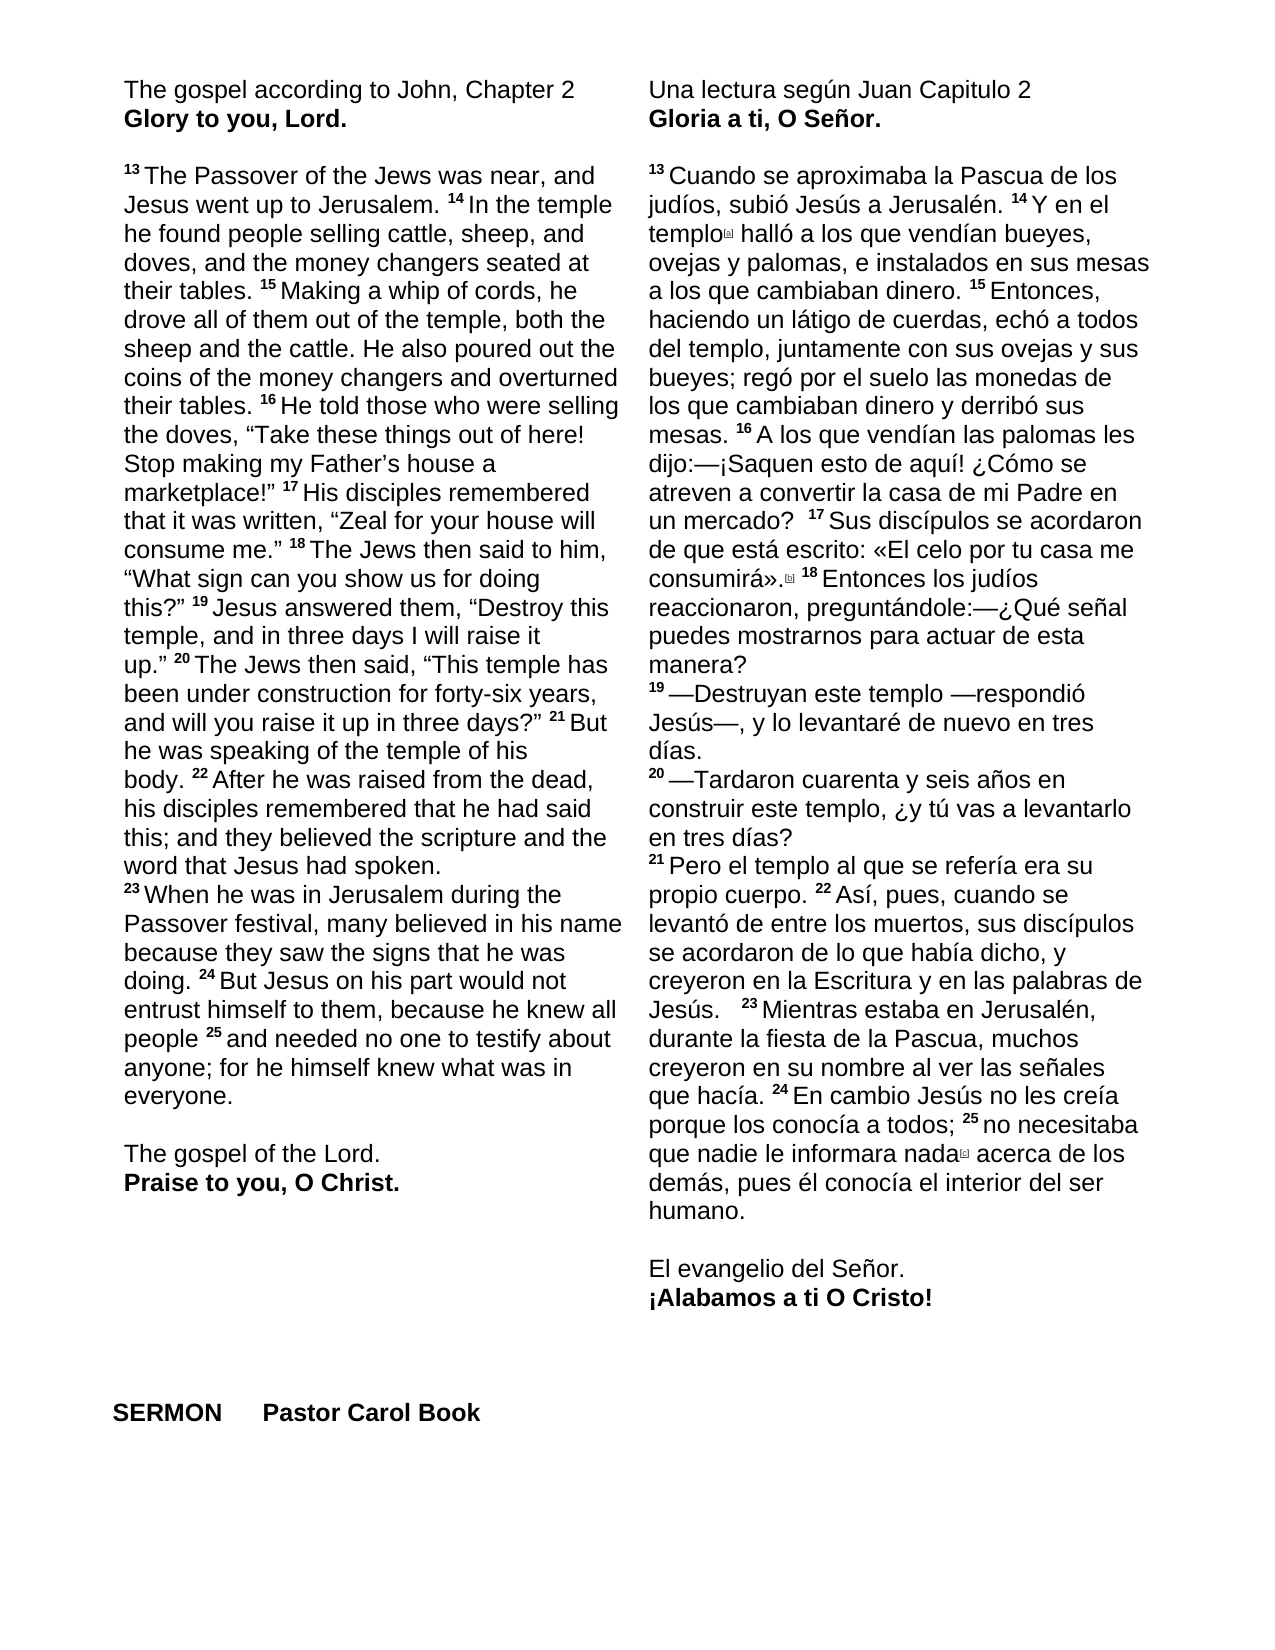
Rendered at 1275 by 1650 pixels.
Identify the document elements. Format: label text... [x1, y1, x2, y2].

table_cell 13 The Passover of the Jews was near, and Jesus went up to Jerusalem. 14 In the temple he found people selling cattle, sheep, and doves, and the money changers seated at their tables. 15 Making a whip of cords, he drove all of them out of the temple, both the sheep and the cattle. He also poured out the coins of the money changers and overturned their tables. 16 He told those who were selling the doves, “Take these things out of here! Stop making my Father’s house a marketplace!” 17 His disciples remembered that it was written, “Zeal for your house will consume me.” 18 The Jews then said to him, “What sign can you show us for doing this?” 19 Jesus answered them, “Destroy this temple, and in three days I will raise it up.” 20 The Jews then said, “This temple has been under construction for forty-six years, and will you raise it up in three days?” 21 But he was speaking of the temple of his body. 22 After he was raised from the dead, his disciples remembered that he had said this; and they believed the scripture and the word that Jesus had spoken. 23 When he was in Jerusalem during the Passover festival, many believed in his name because they saw the signs that he was doing. 24 But Jesus on his part would not entrust himself to them, because he knew all people 25 and needed no one to testify about anyone; for he himself knew what was in everyone. The gospel of the Lord. Praise to you, O Christ. [113, 161, 637, 1340]
table_header Una lectura según Juan Capitulo 2 Gloria a ti, O Señor. [637, 75, 1161, 161]
table_header The gospel according to John, Chapter 2 Glory to you, Lord. [113, 75, 637, 161]
text SERMON Pastor Carol Book [112, 1398, 1162, 1427]
table_cell 13 Cuando se aproximaba la Pascua de los judíos, subió Jesús a Jerusalén. 14 Y en el templo[a] halló a los que vendían bueyes, ovejas y palomas, e instalados en sus mesas a los que cambiaban dinero. 15 Entonces, haciendo un látigo de cuerdas, echó a todos del templo, juntamente con sus ovejas y sus bueyes; regó por el suelo las monedas de los que cambiaban dinero y derribó sus mesas. 16 A los que vendían las palomas les dijo:—¡Saquen esto de aquí! ¿Cómo se atreven a convertir la casa de mi Padre en un mercado? 17 Sus discípulos se acordaron de que está escrito: «El celo por tu casa me consumirá».[b] 18 Entonces los judíos reaccionaron, preguntándole:—¿Qué señal puedes mostrarnos para actuar de esta manera? 19 —Destruyan este templo —respondió Jesús—, y lo levantaré de nuevo en tres días. 20 —Tardaron cuarenta y seis años en construir este templo, ¿y tú vas a levantarlo en tres días? 21 Pero el templo al que se refería era su propio cuerpo. 22 Así, pues, cuando se levantó de entre los muertos, sus discípulos se acordaron de lo que había dicho, y creyeron en la Escritura y en las palabras de Jesús. 23 Mientras estaba en Jerusalén, durante la fiesta de la Pascua, muchos creyeron en su nombre al ver las señales que hacía. 24 En cambio Jesús no les creía porque los conocía a todos; 25 no necesitaba que nadie le informara nada[c] acerca de los demás, pues él conocía el interior del ser humano. El evangelio del Señor. ¡Alabamos a ti O Cristo! [637, 161, 1161, 1340]
